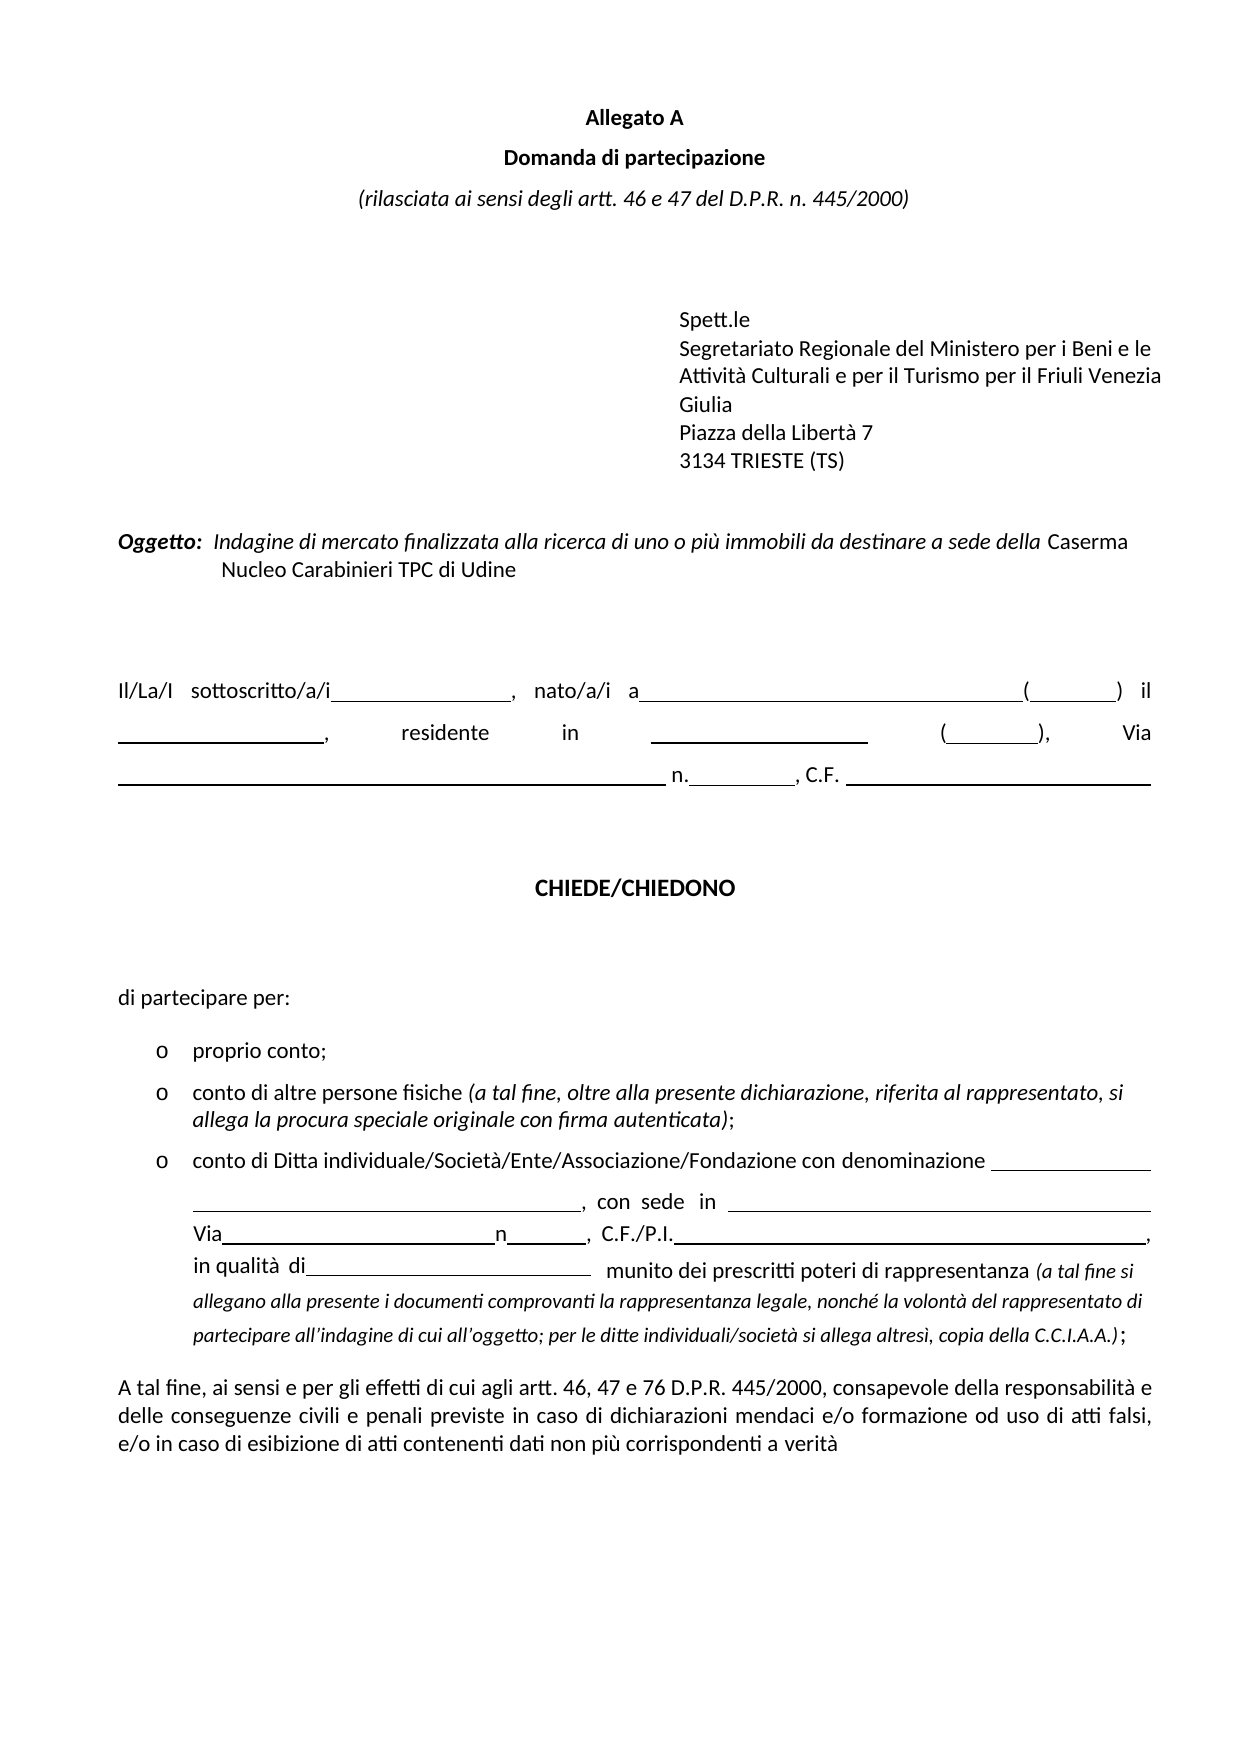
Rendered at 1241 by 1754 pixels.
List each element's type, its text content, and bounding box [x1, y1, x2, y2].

text Spett.le [679, 306, 1163, 334]
text Il/La/I sottoscritto/a/i , nato/a/i a ( ) il [118, 676, 1163, 704]
text Via n , C.F./P.I. , [193, 1219, 1163, 1247]
list conto di Ditta individuale/Società/Ente/Associazione/Fondazione con denominazione [155, 1146, 1163, 1175]
list proprio conto; [155, 1036, 1163, 1065]
text A tal fine, ai sensi e per gli effetti di cui agli artt. 46, 47 e 76 D.P.R. 445/2000, consapevole della responsabilità e delle conseguenze civili e penali previste in caso di dichiarazioni mendaci e/o formazione od uso di atti falsi, e/o in caso di esibizione di atti contenenti dati non più corrispondenti a verità [118, 1373, 1152, 1458]
text Piazza della Libertà 7 [679, 418, 1163, 446]
text n. , C.F. [118, 761, 1163, 788]
subtitle CHIEDE/CHIEDONO [508, 872, 762, 902]
text , residente in ( ), Via [118, 718, 1163, 747]
text , con sede in [193, 1187, 1163, 1215]
text 3134 TRIESTE (TS) [679, 446, 1163, 474]
text munito dei prescritti poteri di rappresentanza (a tal fine si [606, 1256, 1163, 1284]
text (rilasciata ai sensi degli artt. 46 e 47 del D.P.R. n. 445/2000) [358, 184, 1163, 212]
text Segretariato Regionale del Ministero per i Beni e le Attività Culturali e per il Turismo per il Friuli Venezia Giulia [679, 334, 1163, 418]
text allegano alla presente i documenti comprovanti la rappresentanza legale, nonché la volontà del rappresentato di partecipare all’indagine di cui all’oggetto; per le ditte individuali/società si allega altresì, copia della C.C.I.A.A.); [193, 1288, 1163, 1349]
text di partecipare per: [118, 983, 1163, 1011]
list conto di altre persone fisiche (a tal fine, oltre alla presente dichiarazione, riferita al rappresentato, si allega la procura speciale originale con firma autenticata); [155, 1077, 1152, 1133]
subtitle Allegato A Domanda di partecipazione [504, 103, 768, 172]
text in qualità di [193, 1251, 592, 1279]
text Oggetto: ­ Indagine di mercato finalizzata alla ricerca di uno o più immobili da destinare a sede della Caserma Nucleo Carabinieri TPC di Udine [118, 527, 1152, 583]
